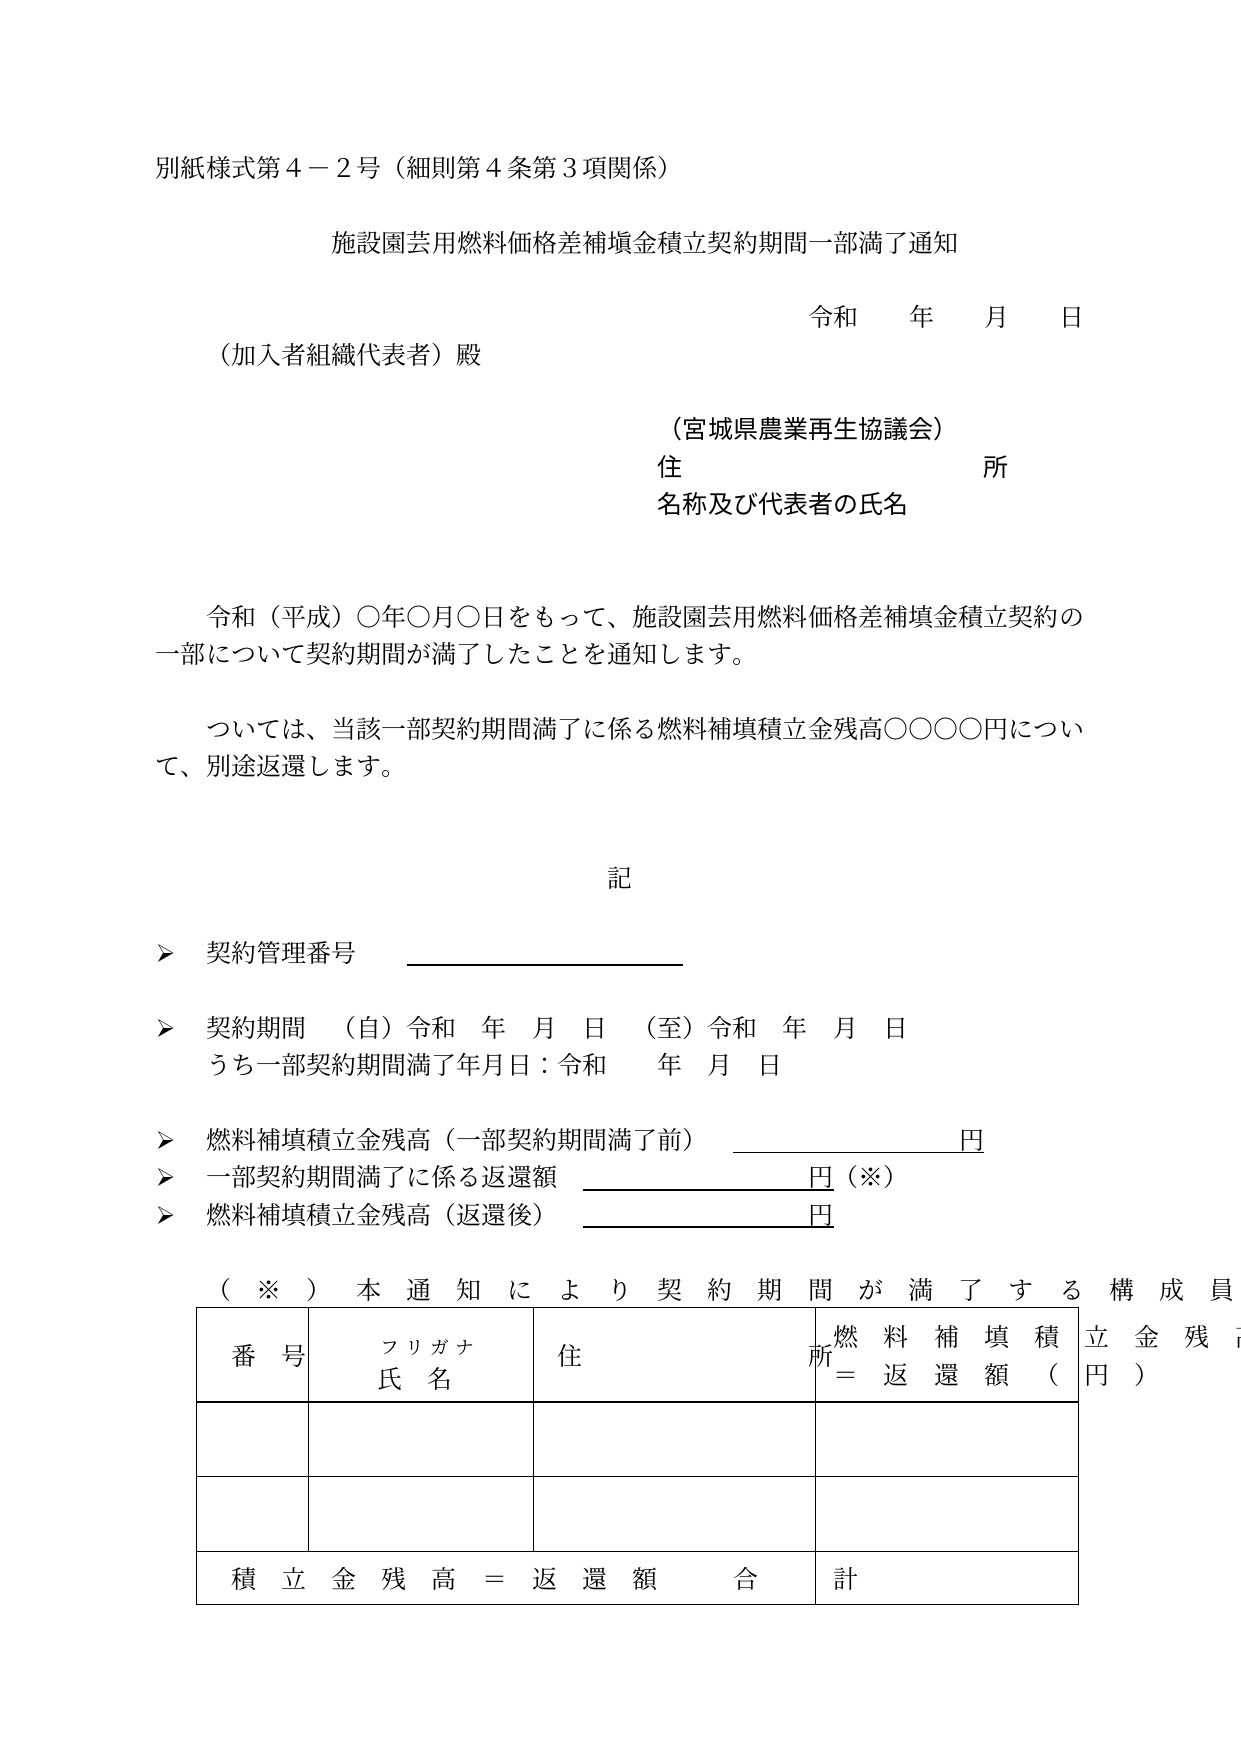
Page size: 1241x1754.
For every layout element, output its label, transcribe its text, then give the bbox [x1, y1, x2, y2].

table_cell 積立金残高＝返還額 合 計 [197, 1552, 815, 1604]
table_cell [816, 1403, 1078, 1476]
text （加入者組織代表者）殿 [156, 335, 1084, 372]
table_header [309, 1308, 533, 1401]
table_cell [197, 1403, 308, 1476]
table_cell [309, 1477, 533, 1551]
table_cell [534, 1403, 815, 1476]
list 一部契約期間満了に係る返還額 円（※） [156, 1157, 1084, 1195]
table_cell [309, 1403, 533, 1476]
list 燃料補填積立金残高（返還後） 円 [156, 1195, 1084, 1232]
table_cell [816, 1552, 1078, 1604]
list 契約管理番号 [156, 933, 1084, 970]
text 施設園芸用燃料価格差補塡金積立契約期間一部満了通知 [156, 222, 1084, 260]
list 契約期間 （自）令和 年 月 日 （至）令和 年 月 日 [156, 1008, 1084, 1045]
table_cell [197, 1477, 308, 1551]
list 燃料補填積立金残高（一部契約期間満了前） 円 [156, 1120, 1084, 1157]
text 名称及び代表者の氏名 [657, 484, 1084, 522]
table_cell [534, 1477, 815, 1551]
table_header 番号 [197, 1308, 308, 1401]
text （宮城県農業再生協議会） [657, 409, 1084, 447]
text （※）本通知により契約期間が満了する構成員内訳 [185, 1269, 1084, 1307]
text 住 所 [657, 447, 1084, 484]
text 別紙様式第４－２号（細則第４条第３項関係） [156, 148, 1084, 185]
table_header 住 所 [534, 1308, 815, 1401]
text 令和（平成）○年○月○日をもって、施設園芸用燃料価格差補填金積立契約の一部について契約期間が満了したことを通知します。 [156, 596, 1084, 671]
text ついては、当該一部契約期間満了に係る燃料補填積立金残高○○○○円について、別途返還します。 [156, 709, 1084, 783]
text 令和 年 月 日 [156, 297, 1084, 335]
table_cell [816, 1477, 1078, 1551]
text 記 [156, 858, 1084, 896]
table_header 燃料補填積立金残高 ＝返還額（円） [816, 1308, 1078, 1401]
text うち一部契約期間満了年月日：令和 年 月 日 [200, 1045, 1084, 1083]
